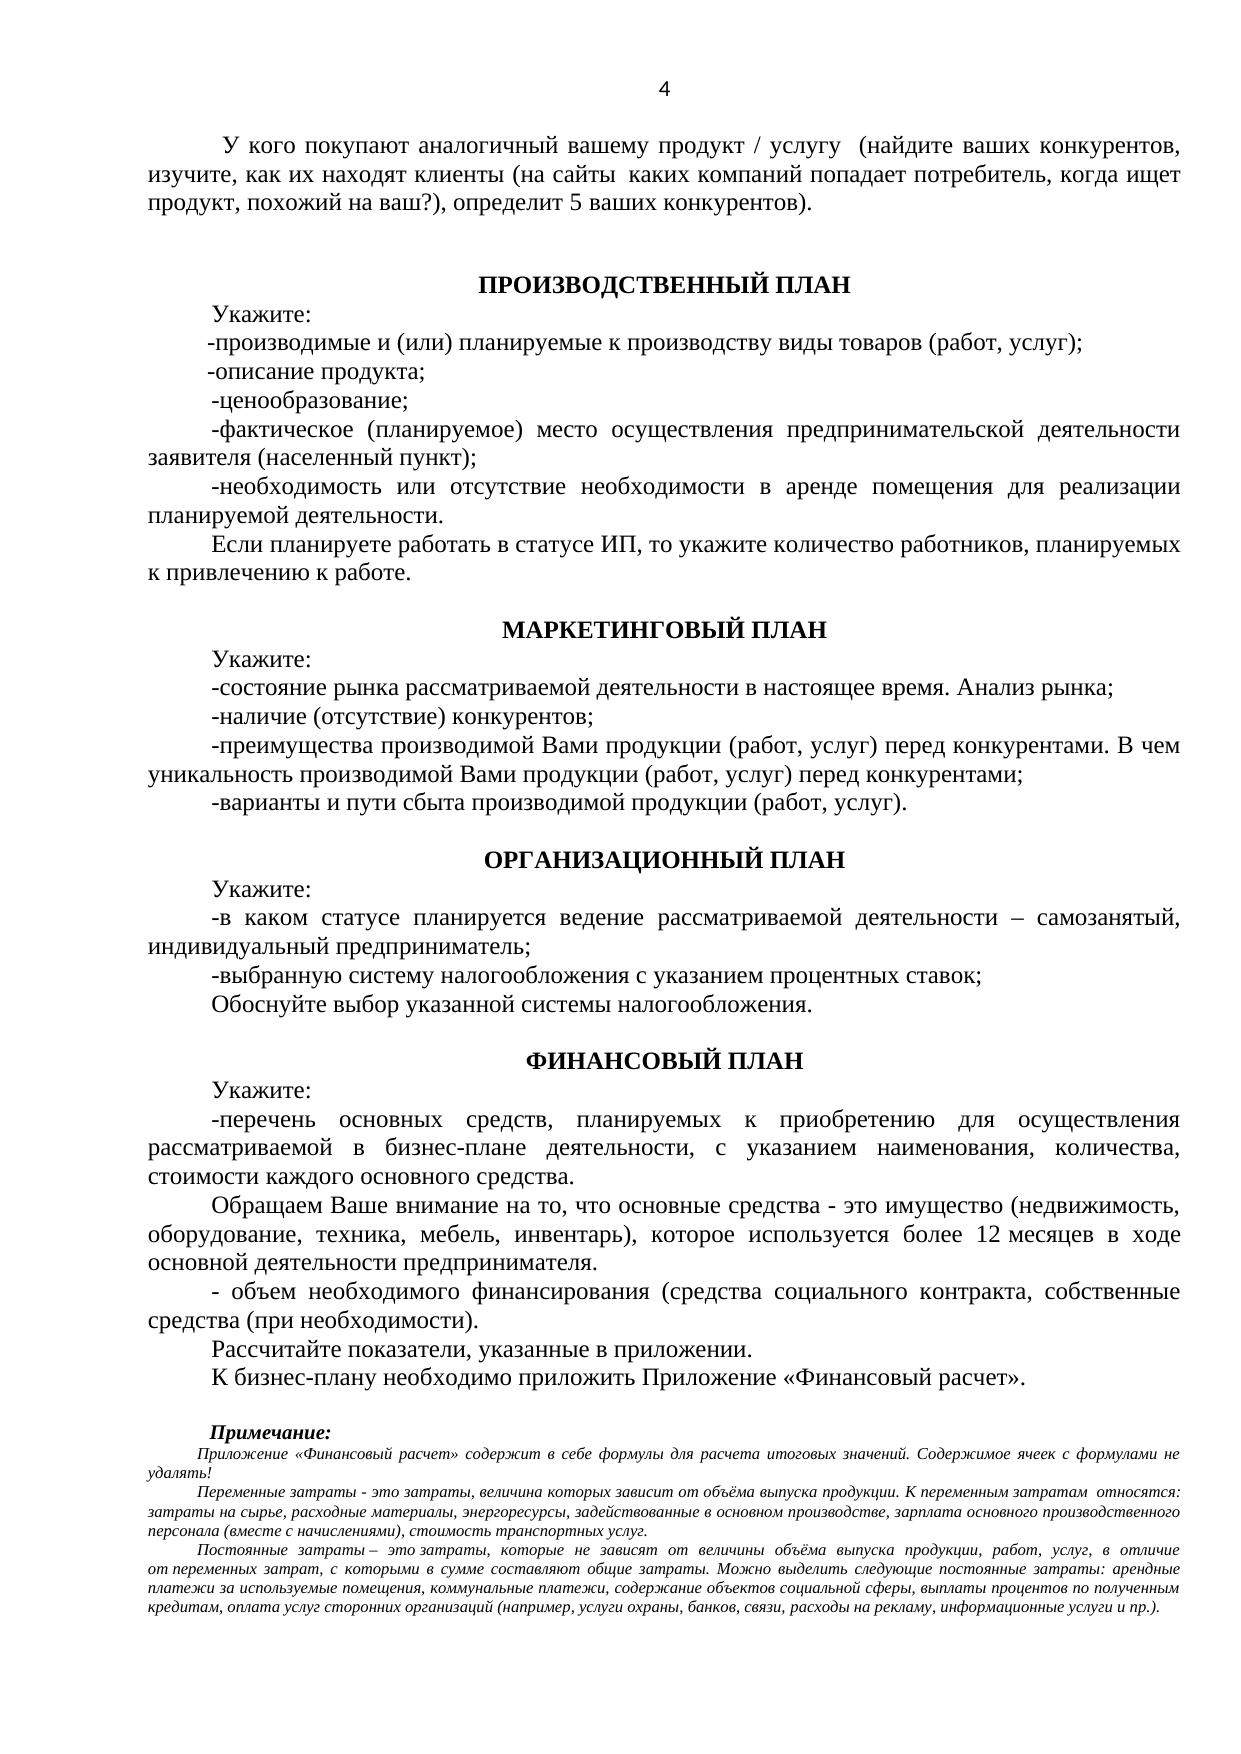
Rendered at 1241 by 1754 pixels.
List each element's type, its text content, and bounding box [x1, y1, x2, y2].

list Обращаем Ваше внимание на то, что основные средства - это имущество (недвижимость, оборудование, техника, мебель, инвентарь), которое используется более 12 месяцев в ходе основной деятельности предпринимателя. [148, 1190, 1181, 1276]
list Приложение «Финансовый расчет» содержит в себе формулы для расчета итоговых значений. Содержимое ячеек с формулами не удалять! [148, 1444, 1181, 1482]
text -необходимость или отсутствие необходимости в аренде помещения для реализации планируемой деятельности. [148, 471, 1181, 529]
list Рассчитайте показатели, указанные в приложении. [148, 1334, 1181, 1362]
list К бизнес-плану необходимо приложить Приложение «Финансовый расчет». [148, 1362, 1181, 1391]
list Укажите: [148, 874, 1181, 902]
list -наличие (отсутствие) конкурентов; [148, 701, 1181, 730]
text -ценообразование; [148, 385, 1181, 414]
text Постоянные затраты – это затраты, которые не зависят от величины объёма выпуска продукции, работ, услуг, в отличие от переменных затрат, с которыми в сумме составляют общие затраты. Можно выделить следующие постоянные затраты: арендные платежи за используемые помещения, коммунальные платежи, содержание объектов социальной сферы, выплаты процентов по полученным кредитам, оплата услуг сторонних организаций (например, услуги охраны, банков, связи, расходы на рекламу, информационные услуги и пр.). [148, 1540, 1181, 1616]
text Если планируете работать в статусе ИП, то укажите количество работников, планируемых к привлечению к работе. [148, 529, 1181, 586]
list МАРКЕТИНГОВЫЙ ПЛАН [148, 615, 1181, 644]
text Переменные затраты - это затраты, величина которых зависит от объёма выпуска продукции. К переменным затратам относятся: затраты на сырье, расходные материалы, энергоресурсы, задействованные в основном производстве, зарплата основного производственного персонала (вместе с начислениями), стоимость транспортных услуг. [148, 1482, 1181, 1540]
list -преимущества производимой Вами продукции (работ, услуг) перед конкурентами. В чем уникальность производимой Вами продукции (работ, услуг) перед конкурентами; [148, 730, 1181, 787]
text -фактическое (планируемое) место осуществления предпринимательской деятельности заявителя (населенный пункт); [148, 414, 1181, 471]
text Укажите: [148, 299, 1181, 327]
list -варианты и пути сбыта производимой продукции (работ, услуг). [148, 787, 1181, 816]
text ПРОИЗВОДСТВЕННЫЙ ПЛАН [148, 270, 1181, 299]
text -описание продукта; [207, 356, 1181, 385]
text -производимые и (или) планируемые к производству виды товаров (работ, услуг); [207, 327, 1181, 356]
list - объем необходимого финансирования (средства социального контракта, собственные средства (при необходимости). [148, 1276, 1181, 1334]
list -перечень основных средств, планируемых к приобретению для осуществления рассматриваемой в бизнес-плане деятельности, с указанием наименования, количества, стоимости каждого основного средства. [148, 1104, 1181, 1190]
list Укажите: [148, 644, 1181, 672]
list ОРГАНИЗАЦИОННЫЙ ПЛАН [148, 845, 1181, 874]
list -состояние рынка рассматриваемой деятельности в настоящее время. Анализ рынка; [148, 672, 1181, 701]
subtitle У кого покупают аналогичный вашему продукт / услугу (найдите ваших конкурентов, изучите, как их находят клиенты (на сайты каких компаний попадает потребитель, когда ищет продукт, похожий на ваш?), определит 5 ваших конкурентов). [148, 130, 1181, 216]
list ФИНАНСОВЫЙ ПЛАН [148, 1046, 1181, 1075]
list Обоснуйте выбор указанной системы налогообложения. [148, 989, 1181, 1017]
list Примечание: [148, 1420, 1181, 1444]
list -в каком статусе планируется ведение рассматриваемой деятельности – самозанятый, индивидуальный предприниматель; [148, 902, 1181, 960]
list -выбранную систему налогообложения с указанием процентных ставок; [148, 960, 1181, 989]
list Укажите: [148, 1075, 1181, 1104]
